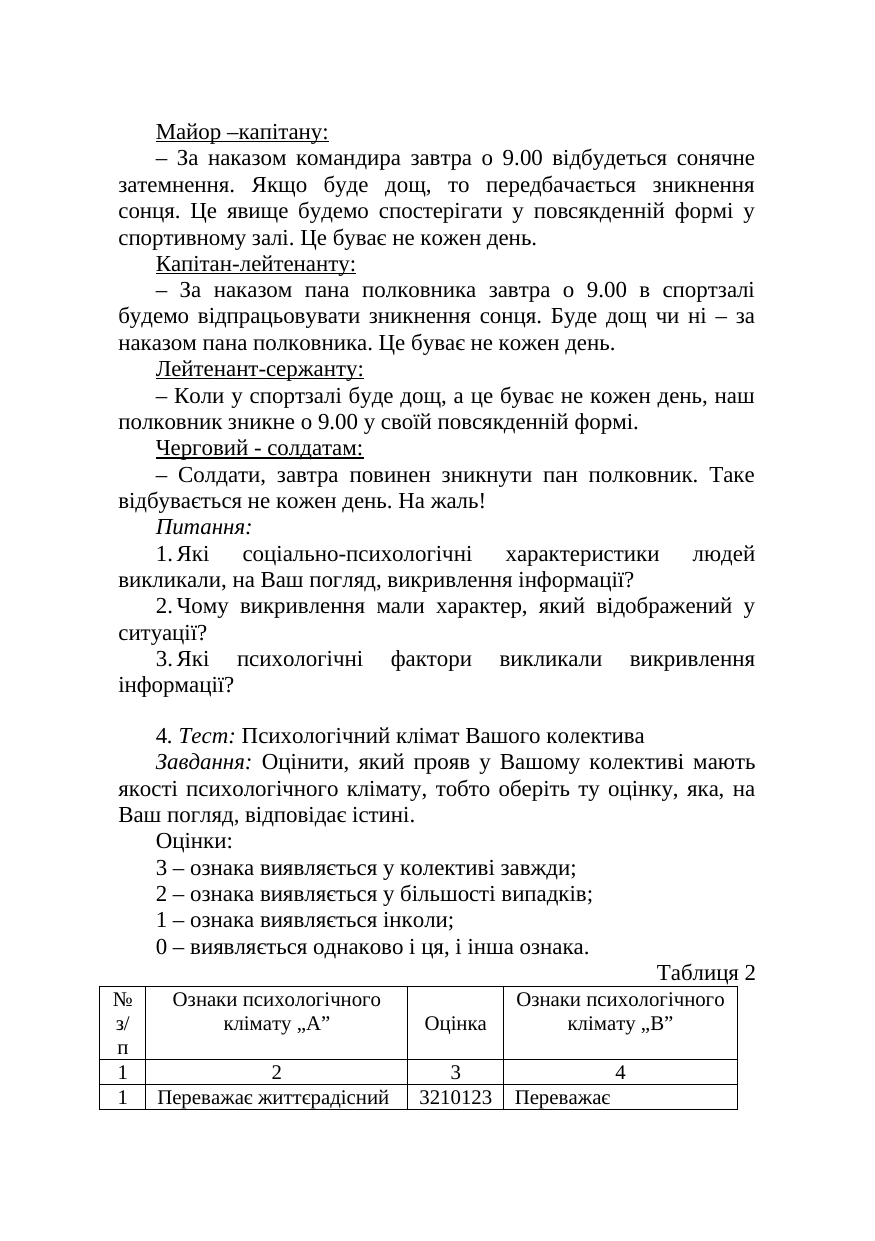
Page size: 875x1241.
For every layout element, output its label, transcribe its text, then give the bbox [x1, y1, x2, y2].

text Майор –капітану: [118, 118, 756, 144]
text 1 – ознака виявляється інколи; [118, 906, 756, 933]
table_header № з/п [100, 987, 145, 1059]
table_cell 3210123 [408, 1085, 503, 1109]
text – Коли у спортзалі буде дощ, а це буває не кожен день, наш полковник зникне о 9.00 у своїй повсякденній формі. [118, 382, 756, 434]
text – За наказом командира завтра о 9.00 відбудеться сонячне затемнення. Якщо буде дощ, то передбачається зникнення сонця. Це явище будемо спостерігати у повсякденній формі у спортивному залі. Це буває не кожен день. [118, 144, 756, 250]
text 0 – виявляється однаково і ця, і інша ознака. [118, 933, 756, 959]
table_cell 2 [146, 1060, 407, 1084]
text Черговий - солдатам: [118, 434, 756, 461]
table_cell 3 [408, 1060, 503, 1084]
text Капітан-лейтенанту: [118, 250, 756, 276]
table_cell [146, 1085, 407, 1109]
text Лейтенант-сержанту: [118, 355, 756, 382]
text – За наказом пана полковника завтра о 9.00 в спортзалі будемо відпрацьовувати зникнення сонця. Буде дощ чи ні – за наказом пана полковника. Це буває не кожен день. [118, 276, 756, 355]
text Оцінки: [118, 827, 756, 854]
table_header Оцінка [408, 987, 503, 1059]
table_header Ознаки психологічного клімату „А” [146, 987, 407, 1059]
list Які психологічні фактори викликали викривлення інформації? [118, 645, 756, 698]
text 3 – ознака виявляється у колективі завжди; [118, 854, 756, 880]
text Питання: [118, 513, 756, 540]
table_header Ознаки психологічного клімату „В” [504, 987, 737, 1059]
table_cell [504, 1085, 737, 1109]
text – Солдати, завтра повинен зникнути пан полковник. Таке відбувається не кожен день. На жаль! [118, 461, 756, 513]
text 4. Тест: Психологічний клімат Вашого колектива [118, 722, 756, 748]
table_cell 1 [100, 1085, 145, 1109]
text Таблиця 2 [118, 959, 756, 986]
list Чому викривлення мали характер, який відображений у ситуації? [118, 592, 756, 645]
text 2 – ознака виявляється у більшості випадків; [118, 880, 756, 906]
text Завдання: Оцінити, який прояв у Вашому колективі мають якості психологічного клімату, тобто оберіть ту оцінку, яка, на Ваш погляд, відповідає істині. [118, 748, 756, 827]
table_cell 4 [504, 1060, 737, 1084]
list Які соціально-психологічні характеристики людей викликали, на Ваш погляд, викривлення інформації? [118, 540, 756, 592]
table_cell 1 [100, 1060, 145, 1084]
